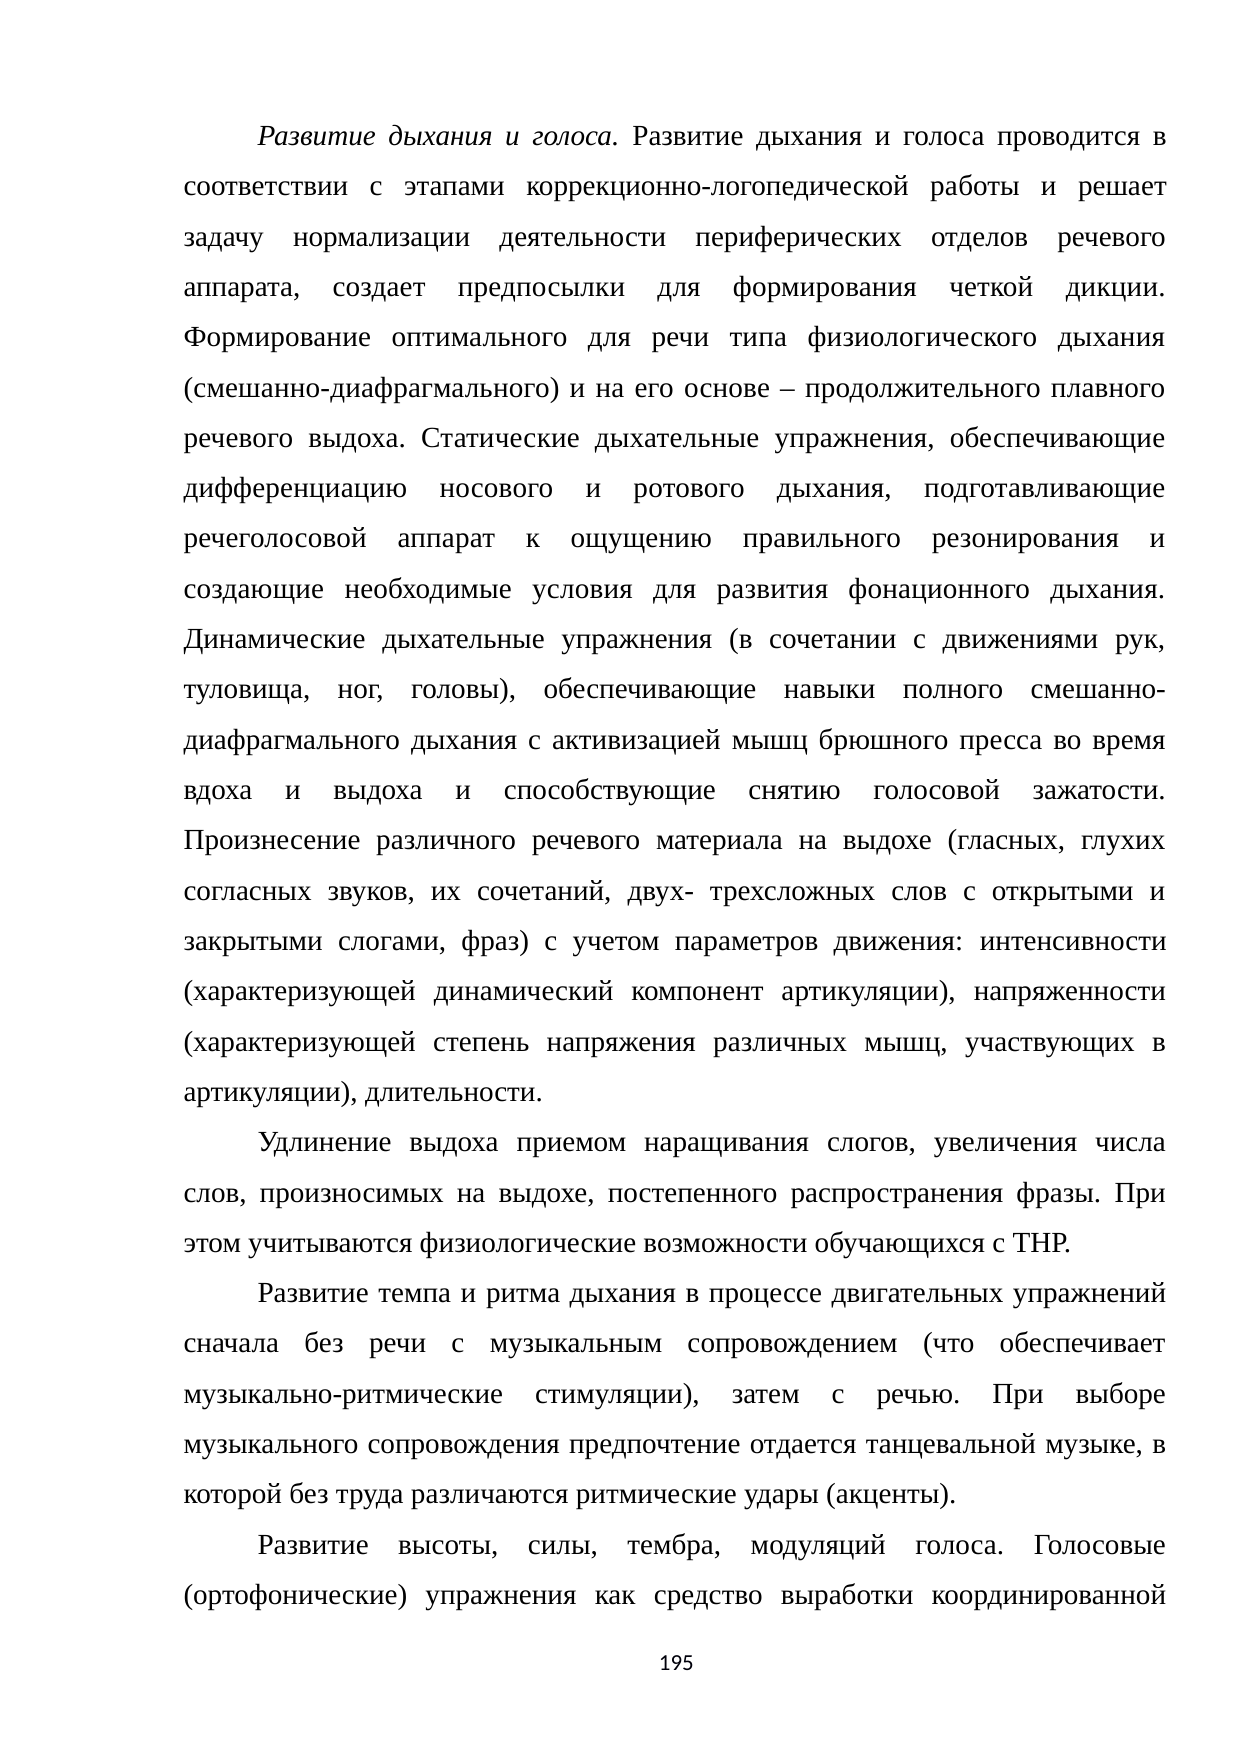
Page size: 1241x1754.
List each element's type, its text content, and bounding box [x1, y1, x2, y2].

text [183, 1527, 1167, 1611]
text Развитие темпа и ритма дыхания в процессе двигательных упражнений сначала без речи с музыкальным сопровождением (что обеспечивает музыкально-ритмические стимуляции), затем с речью. При выборе музыкального сопровождения предпочтение отдается танцевальной музыке, в которой без труда различаются ритмические удары (акценты). [183, 1275, 1167, 1510]
text Развитие дыхания и голоса. Развитие дыхания и голоса проводится в соответствии с этапами коррекционно-логопедической работы и решает задачу нормализации деятельности периферических отделов речевого аппарата, создает предпосылки для формирования четкой дикции. Формирование оптимального для речи типа физиологического дыхания (смешанно-диафрагмального) и на его основе – продолжительного плавного речевого выдоха. Статические дыхательные упражнения, обеспечивающие дифференциацию носового и ротового дыхания, подготавливающие речеголосовой аппарат к ощущению правильного резонирования и создающие необходимые условия для развития фонационного дыхания. Динамические дыхательные упражнения (в сочетании с движениями рук, туловища, ног, головы), обеспечивающие навыки полного смешанно-диафрагмального дыхания с активизацией мышц брюшного пресса во время вдоха и выдоха и способствующие снятию голосовой зажатости. Произнесение различного речевого материала на выдохе (гласных, глухих согласных звуков, их сочетаний, двух- трехсложных слов с открытыми и закрытыми слогами, фраз) с учетом параметров движения: интенсивности (характеризующей динамический компонент артикуляции), напряженности (характеризующей степень напряжения различных мышц, участвующих в артикуляции), длительности. [183, 118, 1167, 1108]
text Удлинение выдоха приемом наращивания слогов, увеличения числа слов, произносимых на выдохе, постепенного распространения фразы. При этом учитываются физиологические возможности обучающихся с ТНР. [183, 1124, 1167, 1258]
